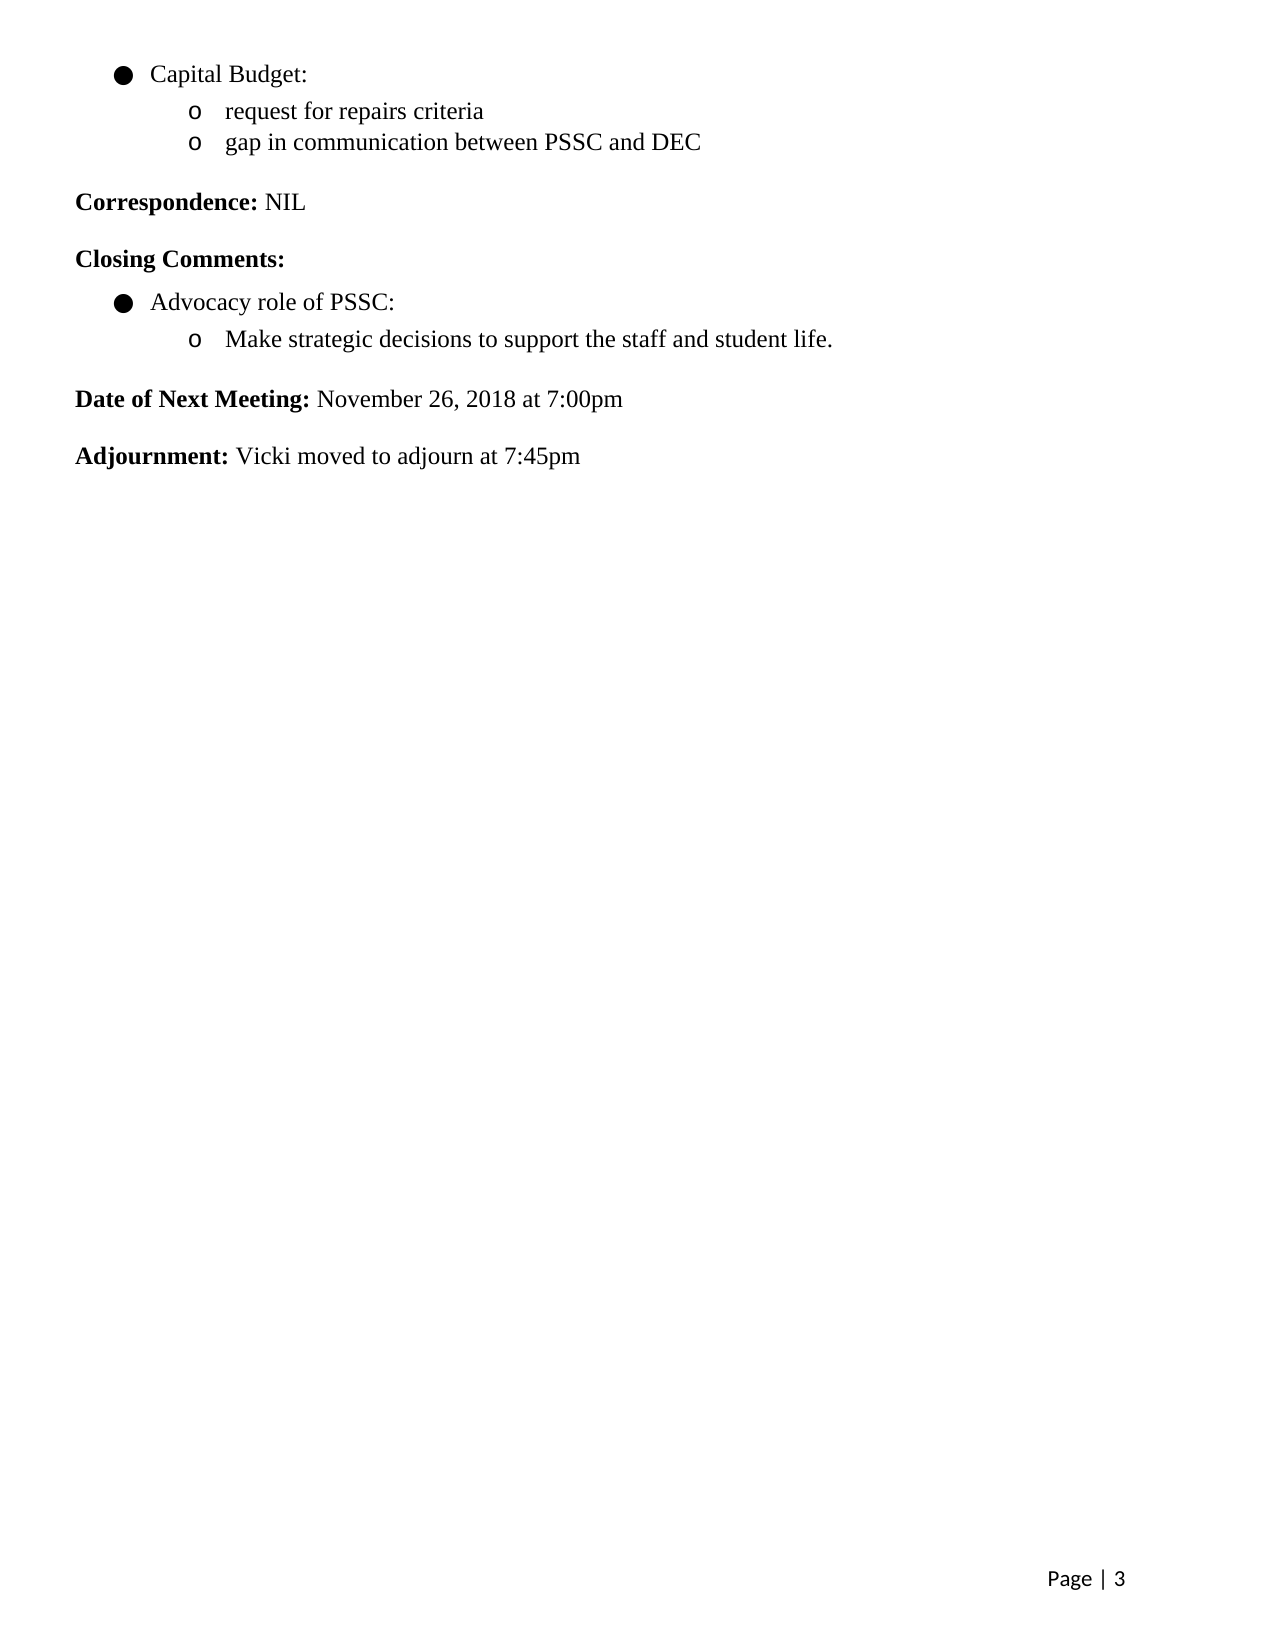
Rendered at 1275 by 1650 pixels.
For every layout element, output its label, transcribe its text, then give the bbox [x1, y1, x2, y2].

list request for repairs criteria [187, 96, 1125, 127]
list gap in communication between PSSC and DEC [187, 127, 1125, 158]
list Capital Budget: [112, 45, 1125, 96]
text Adjournment: Vicki moved to adjourn at 7:45pm [75, 441, 1125, 470]
text Date of Next Meeting: November 26, 2018 at 7:00pm [75, 384, 1125, 412]
text Closing Comments: [75, 244, 1125, 273]
list Make strategic decisions to support the staff and student life. [187, 324, 1125, 355]
list Advocacy role of PSSC: [112, 273, 1125, 324]
text Correspondence: NIL [75, 187, 1125, 215]
